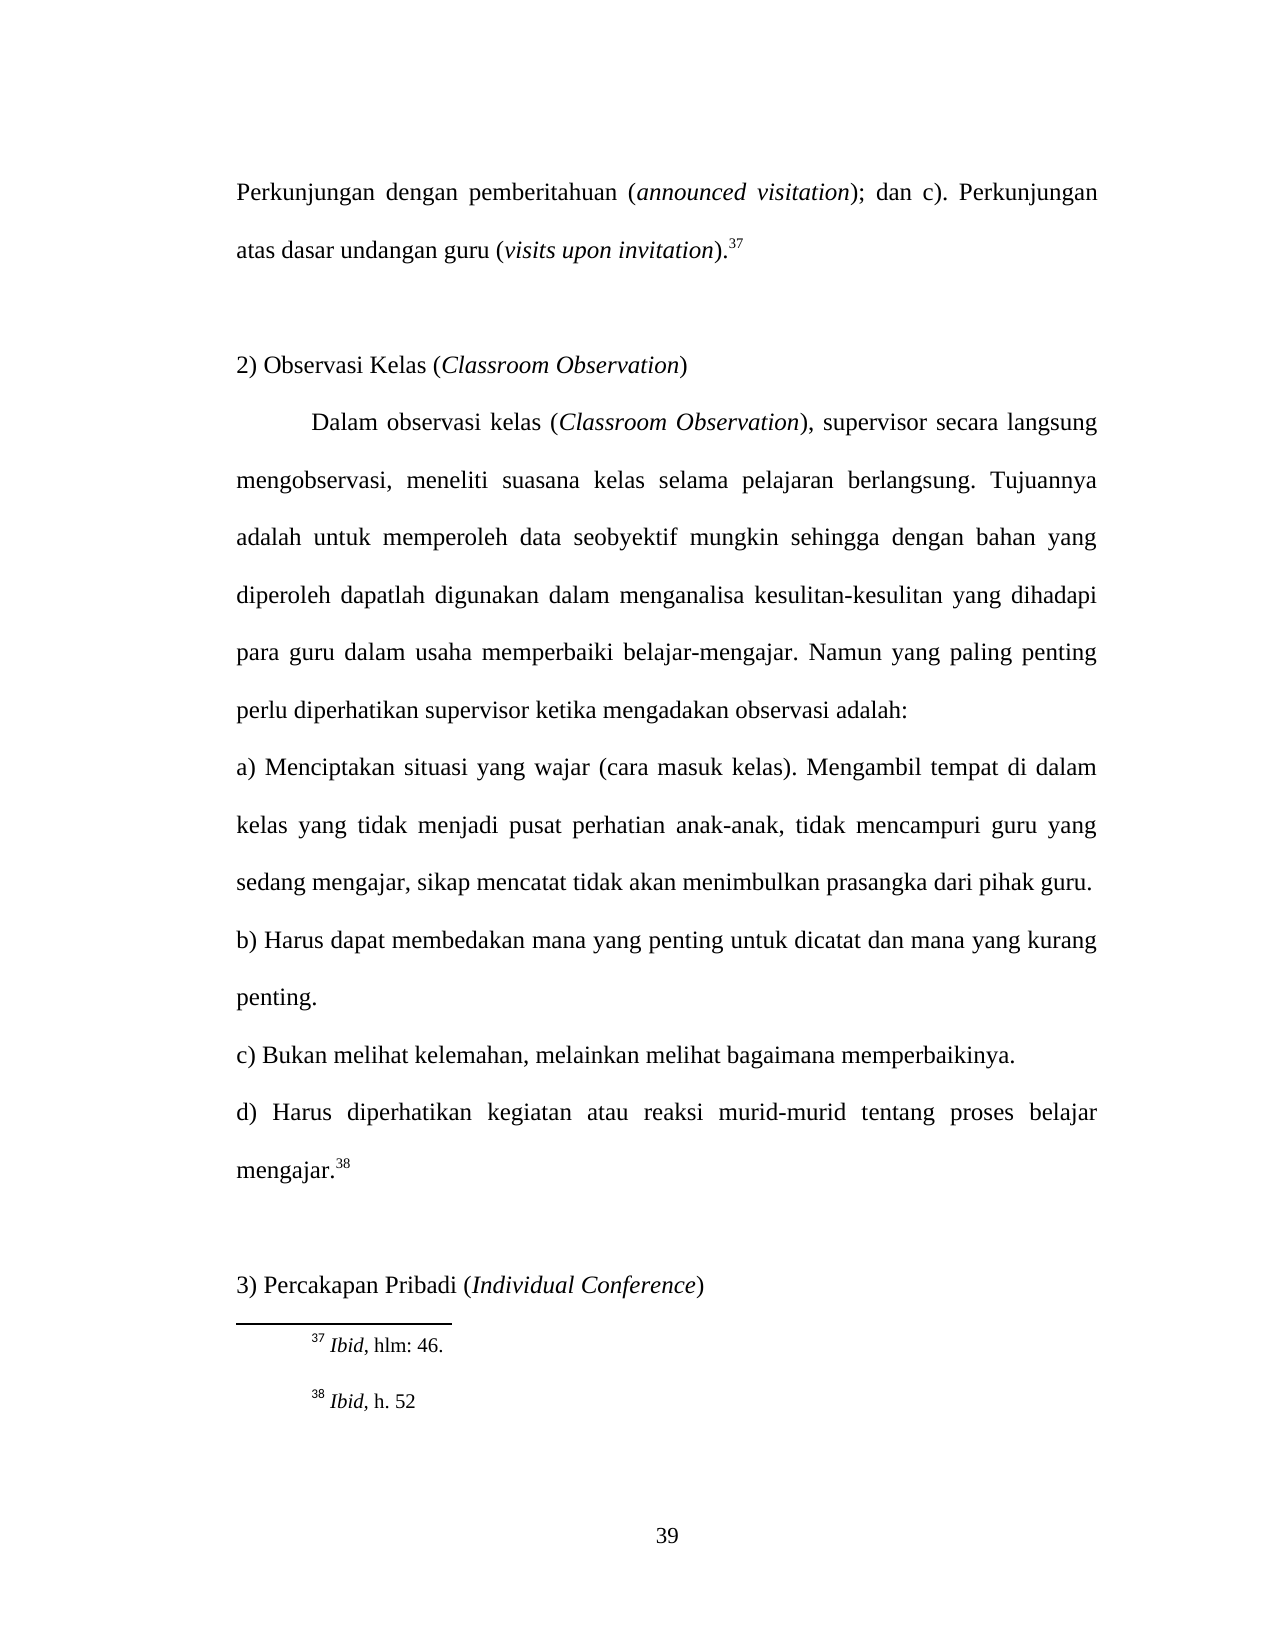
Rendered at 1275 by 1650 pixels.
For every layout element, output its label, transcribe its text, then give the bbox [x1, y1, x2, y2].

text d) Harus diperhatikan kegiatan atau reaksi murid-murid tentang proses belajar mengajar. [236, 1097, 1098, 1183]
text Menurut Piet A. Sahertian, jenis perkunjungan kelas ada tiga macam, yaitu: a). Perkunjungan tanpa diberitahukan sebelumnya (unannounced visitation); b). Perkunjungan dengan pemberitahuan (announced visitation); dan c). Perkunjungan atas dasar undangan guru (visits upon invitation). [236, 177, 1098, 263]
text a) Menciptakan situasi yang wajar (cara masuk kelas). Mengambil tempat di dalam kelas yang tidak menjadi pusat perhatian anak-anak, tidak mencampuri guru yang sedang mengajar, sikap mencatat tidak akan menimbulkan prasangka dari pihak guru. [236, 752, 1098, 896]
text 2) Observasi Kelas (Classroom Observation) [236, 350, 1098, 378]
text 3) Percakapan Pribadi (Individual Conference) [236, 1270, 1098, 1298]
text c) Bukan melihat kelemahan, melainkan melihat bagaimana memperbaikinya. [236, 1040, 1098, 1068]
text Dalam observasi kelas (Classroom Observation), supervisor secara langsung mengobservasi, meneliti suasana kelas selama pelajaran berlangsung. Tujuannya adalah untuk memperoleh data seobyektif mungkin sehingga dengan bahan yang diperoleh dapatlah digunakan dalam menganalisa kesulitan-kesulitan yang dihadapi para guru dalam usaha memperbaiki belajar-mengajar. Namun yang paling penting perlu diperhatikan supervisor ketika mengadakan observasi adalah: [236, 407, 1098, 723]
text b) Harus dapat membedakan mana yang penting untuk dicatat dan mana yang kurang penting. [236, 925, 1098, 1011]
